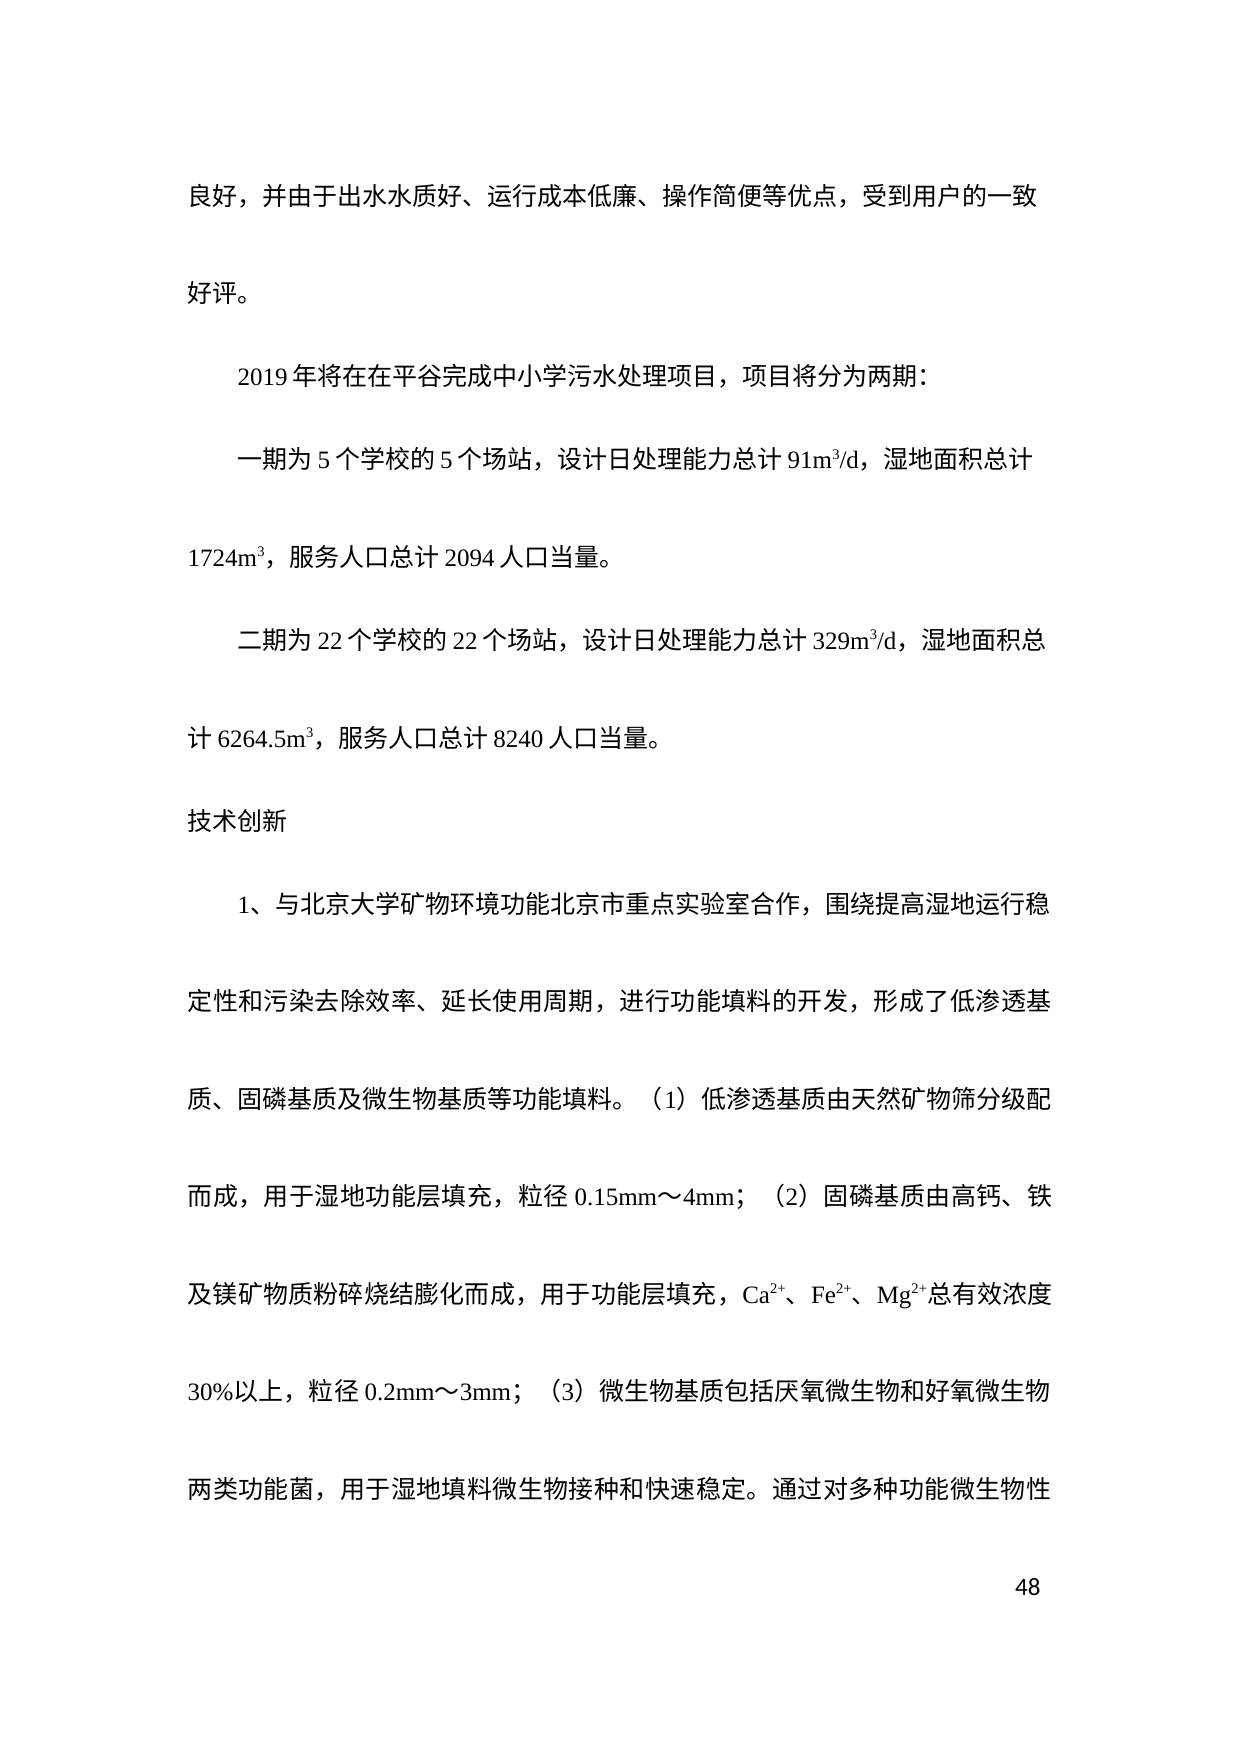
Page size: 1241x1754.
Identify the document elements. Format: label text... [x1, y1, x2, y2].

text 一期为5个学校的5个场站，设计日处理能力总计91m3/d，湿地面积总计1724m3，服务人口总计2094人口当量。 [187, 426, 1053, 588]
text 技术创新 [187, 787, 1053, 852]
text 二期为22个学校的22个场站，设计日处理能力总计329m3/d，湿地面积总计6264.5m3，服务人口总计8240人口当量。 [187, 606, 1053, 769]
text 2019年将在在平谷完成中小学污水处理项目，项目将分为两期： [187, 342, 1053, 407]
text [187, 870, 1053, 1520]
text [187, 162, 1053, 324]
